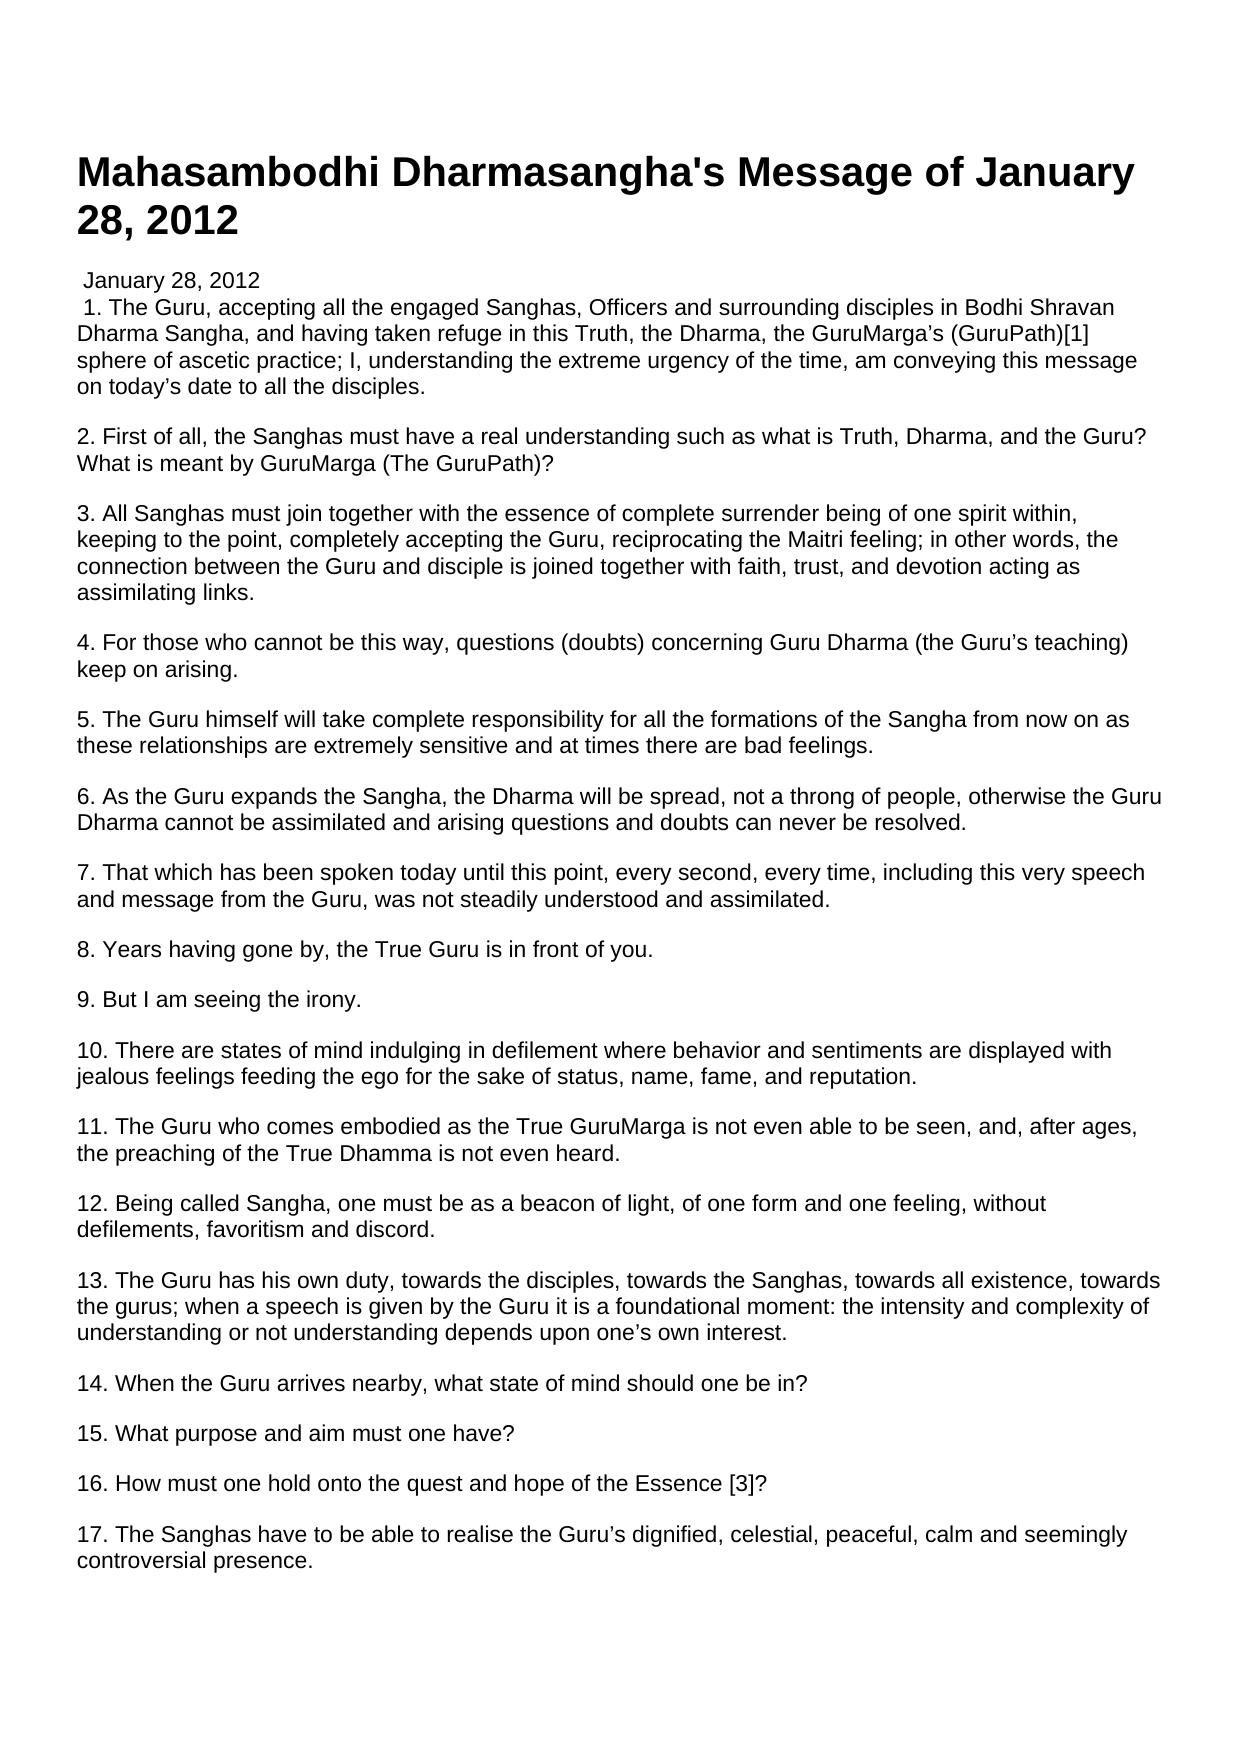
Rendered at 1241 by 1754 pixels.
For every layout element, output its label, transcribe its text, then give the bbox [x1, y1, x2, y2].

text 2. First of all, the Sanghas must have a real understanding such as what is Truth, Dharma, and the Guru? What is meant by GuruMarga (The GuruPath)? [77, 423, 1164, 476]
text 9. But I am seeing the irony. [77, 986, 1164, 1013]
text 11. The Guru who comes embodied as the True GuruMarga is not even able to be seen, and, after ages, the preaching of the True Dhamma is not even heard. [77, 1113, 1164, 1166]
text 17. The Sanghas have to be able to realise the Guru’s dignified, celestial, peaceful, calm and seemingly controversial presence. [77, 1521, 1164, 1573]
text 1. The Guru, accepting all the engaged Sanghas, Officers and surrounding disciples in Bodhi Shravan Dharma Sangha, and having taken refuge in this Truth, the Dharma, the GuruMarga’s (GuruPath)[1] sphere of ascetic practice; I, understanding the extreme urgency of the time, am conveying this message on today’s date to all the disciples. [77, 294, 1164, 399]
text 4. For those who cannot be this way, questions (doubts) concerning Guru Dharma (the Guru’s teaching) keep on arising. [77, 629, 1164, 682]
text 3. All Sanghas must join together with the essence of complete surrender being of one spirit within, keeping to the point, completely accepting the Guru, reciprocating the Maitri feeling; in other words, the connection between the Guru and disciple is joined together with faith, trust, and devotion acting as assimilating links. [77, 500, 1164, 605]
text 15. What purpose and aim must one have? [77, 1420, 1164, 1446]
text 6. As the Guru expands the Sangha, the Dharma will be spread, not a throng of people, otherwise the Guru Dharma cannot be assimilated and arising questions and doubts can never be resolved. [77, 783, 1164, 835]
text 13. The Guru has his own duty, towards the disciples, towards the Sanghas, towards all existence, towards the gurus; when a speech is given by the Guru it is a foundational moment: the intensity and complexity of understanding or not understanding depends upon one’s own interest. [77, 1267, 1164, 1346]
text 7. That which has been spoken today until this point, every second, every time, including this very speech and message from the Guru, was not steadily understood and assimilated. [77, 859, 1164, 912]
text 12. Being called Sangha, one must be as a beacon of light, of one form and one feeling, without defilements, favoritism and discord. [77, 1190, 1164, 1243]
text 5. The Guru himself will take complete responsibility for all the formations of the Sangha from now on as these relationships are extremely sensitive and at times there are bad feelings. [77, 706, 1164, 759]
text Mahasambodhi Dharmasangha's Message of January 28, 2012 [77, 148, 1164, 243]
text 10. There are states of mind indulging in defilement where behavior and sentiments are displayed with jealous feelings feeding the ego for the sake of status, name, fame, and reputation. [77, 1037, 1164, 1089]
text 8. Years having gone by, the True Guru is in front of you. [77, 936, 1164, 962]
text January 28, 2012 [77, 267, 1164, 294]
text 16. How must one hold onto the quest and hope of the Essence [3]? [77, 1470, 1164, 1497]
text 14. When the Guru arrives nearby, what state of mind should one be in? [77, 1369, 1164, 1396]
